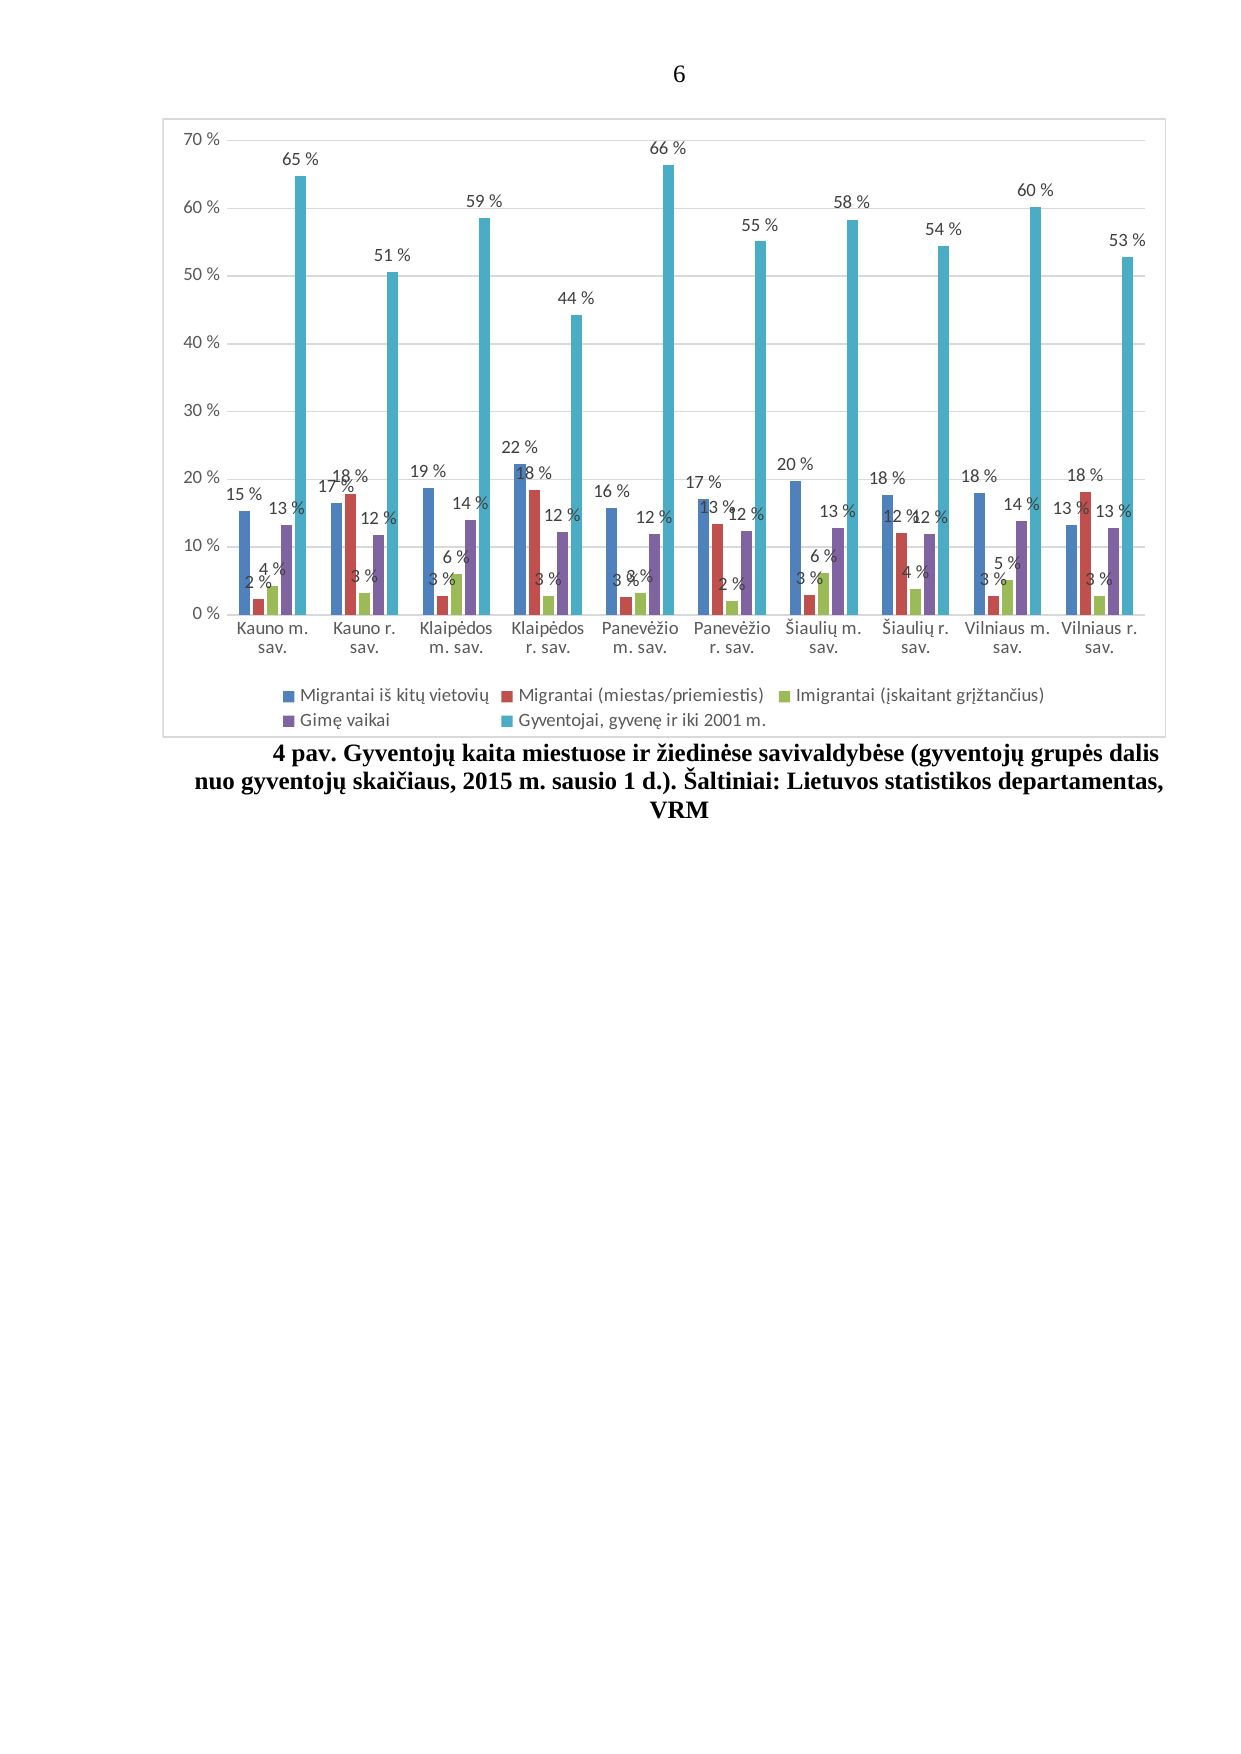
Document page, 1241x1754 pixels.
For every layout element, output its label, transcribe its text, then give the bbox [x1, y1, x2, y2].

text 4 pav. Gyventojų kaita miestuose ir žiedinėse savivaldybėse (gyventojų grupės dalis nuo gyventojų skaičiaus, 2015 m. sausio 1 d.). Šaltiniai: Lietuvos statistikos departamentas, VRM [177, 738, 1181, 824]
